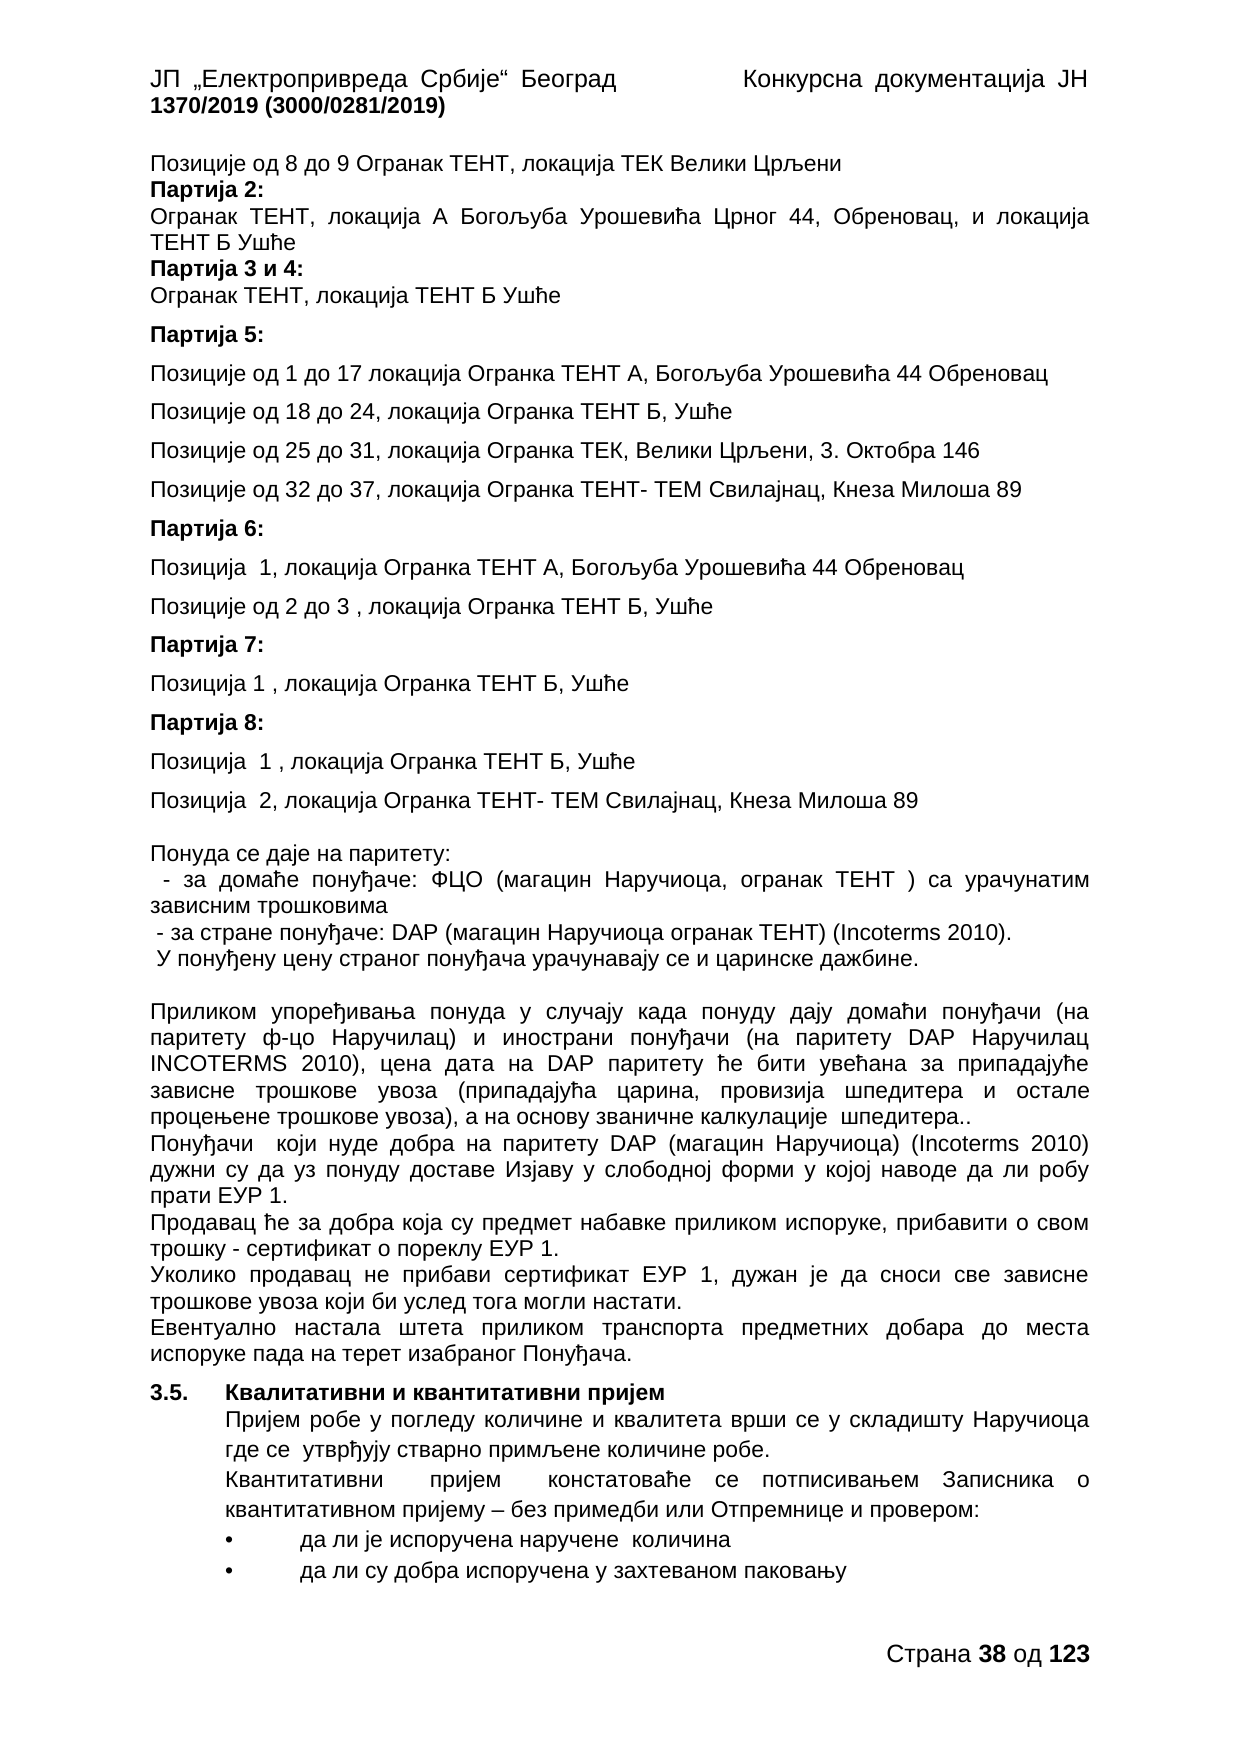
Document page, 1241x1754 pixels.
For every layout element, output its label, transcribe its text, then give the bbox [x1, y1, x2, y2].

text Партија 3 и 4: [150, 255, 1090, 282]
text Позиције од 2 до 3 , локација Огранка ТЕНТ Б, Ушће [150, 593, 1090, 619]
text Уколико продавац не прибави сертификат ЕУР 1, дужан је да сноси све зависне трошкове увоза који би услед тога могли настати. [150, 1261, 1090, 1314]
text Позиције од 18 до 24, локација Огранка ТЕНТ Б, Ушће [150, 398, 1090, 425]
subtitle Квалитативни и квантитативни пријем [150, 1379, 1090, 1406]
text Партија 8: [150, 709, 1090, 736]
text Продавац ће за добра која су предмет набавке приликом испоруке, прибавити о свом трошку - сертификат о пореклу ЕУР 1. [150, 1208, 1090, 1261]
text - за домаће понуђаче: ФЦО (магацин Наручиоца, огранак ТЕНТ ) са урачунатим зависним трошковима [150, 866, 1090, 919]
text Партија 7: [150, 631, 1090, 658]
text Позицијa 1 , локација Огранка ТЕНТ Б, Ушће [150, 748, 1090, 774]
text - за стране понуђаче: DAP (магацин Наручиоца огранак ТЕНТ) (Incoterms 2010). [150, 919, 1090, 945]
text Понуђачи који нуде добра на паритету DAP (магацин Наручиоца) (Incoterms 2010) дужни су да уз понуду доставе Изјаву у слободној форми у којој наводе да ли робу прати ЕУР 1. [150, 1129, 1090, 1208]
text Позиција 1 , локација Огранка ТЕНТ Б, Ушће [150, 670, 1090, 697]
text Позиције од 25 до 31, локација Огранка ТЕК, Велики Црљени, 3. Октобра 146 [150, 437, 1090, 463]
text Позиције од 8 до 9 Огранак ТЕНТ, локација ТЕК Велики Црљени [150, 150, 1090, 176]
text Позиције од 1 до 17 локација Огранка ТЕНТ А, Богољуба Урошевића 44 Обреновац [150, 359, 1090, 386]
text У понуђену цену страног понуђача урачунавају се и царинске дажбине. [150, 945, 1090, 971]
text Партија 5: [150, 321, 1090, 347]
list Квантитативни пријем констатоваће се потписивањем Записника о квантитативном пријему – без примедби или Отпремнице и провером: [225, 1466, 1090, 1522]
text Позиција 2, локација Огранка ТЕНТ- ТЕМ Свилајнац, Кнеза Милоша 89 [150, 787, 1090, 813]
text Позиција 1, локација Огранка ТЕНТ А, Богољуба Урошевића 44 Обреновац [150, 554, 1090, 580]
list Пријем робе у погледу количине и квалитета врши се у складишту Наручиоца где се утврђују стварно примљене количине робе. [225, 1406, 1090, 1462]
text Партија 6: [150, 515, 1090, 541]
text Партија 2: [150, 176, 1090, 203]
text Евентуално настала штета приликом транспорта предметних добара до места испоруке пада на терет изабраног Понуђача. [150, 1314, 1090, 1367]
text Огранак ТЕНТ, локација А Богољуба Урошевића Црног 44, Обреновац, и локација ТЕНТ Б Ушће [150, 203, 1090, 255]
text Позиције од 32 до 37, локација Огранка ТЕНТ- ТЕМ Свилајнац, Кнеза Милоша 89 [150, 476, 1090, 502]
text Понуда се даје на паритету: [150, 839, 1090, 866]
text Огранак ТЕНТ, локација ТЕНТ Б Ушће [150, 282, 1090, 308]
text Приликом упоређивања понуда у случају када понуду дају домаћи понуђачи (на паритету ф-цо Наручилац) и инострани понуђачи (на паритету DАР Наручилац INCOTERMS 2010), цена дата на DАР паритету ће бити увећана за припадајуће зависне трошкове увоза (припадајућа царина, провизија шпедитера и остале процењене трошкове увоза), а на основу званичне калкулације шпедитера.. [150, 998, 1090, 1129]
list • да ли је испоручена наручене количина [225, 1526, 1090, 1553]
list • да ли су добра испоручена у захтеваном паковању [225, 1557, 1090, 1583]
